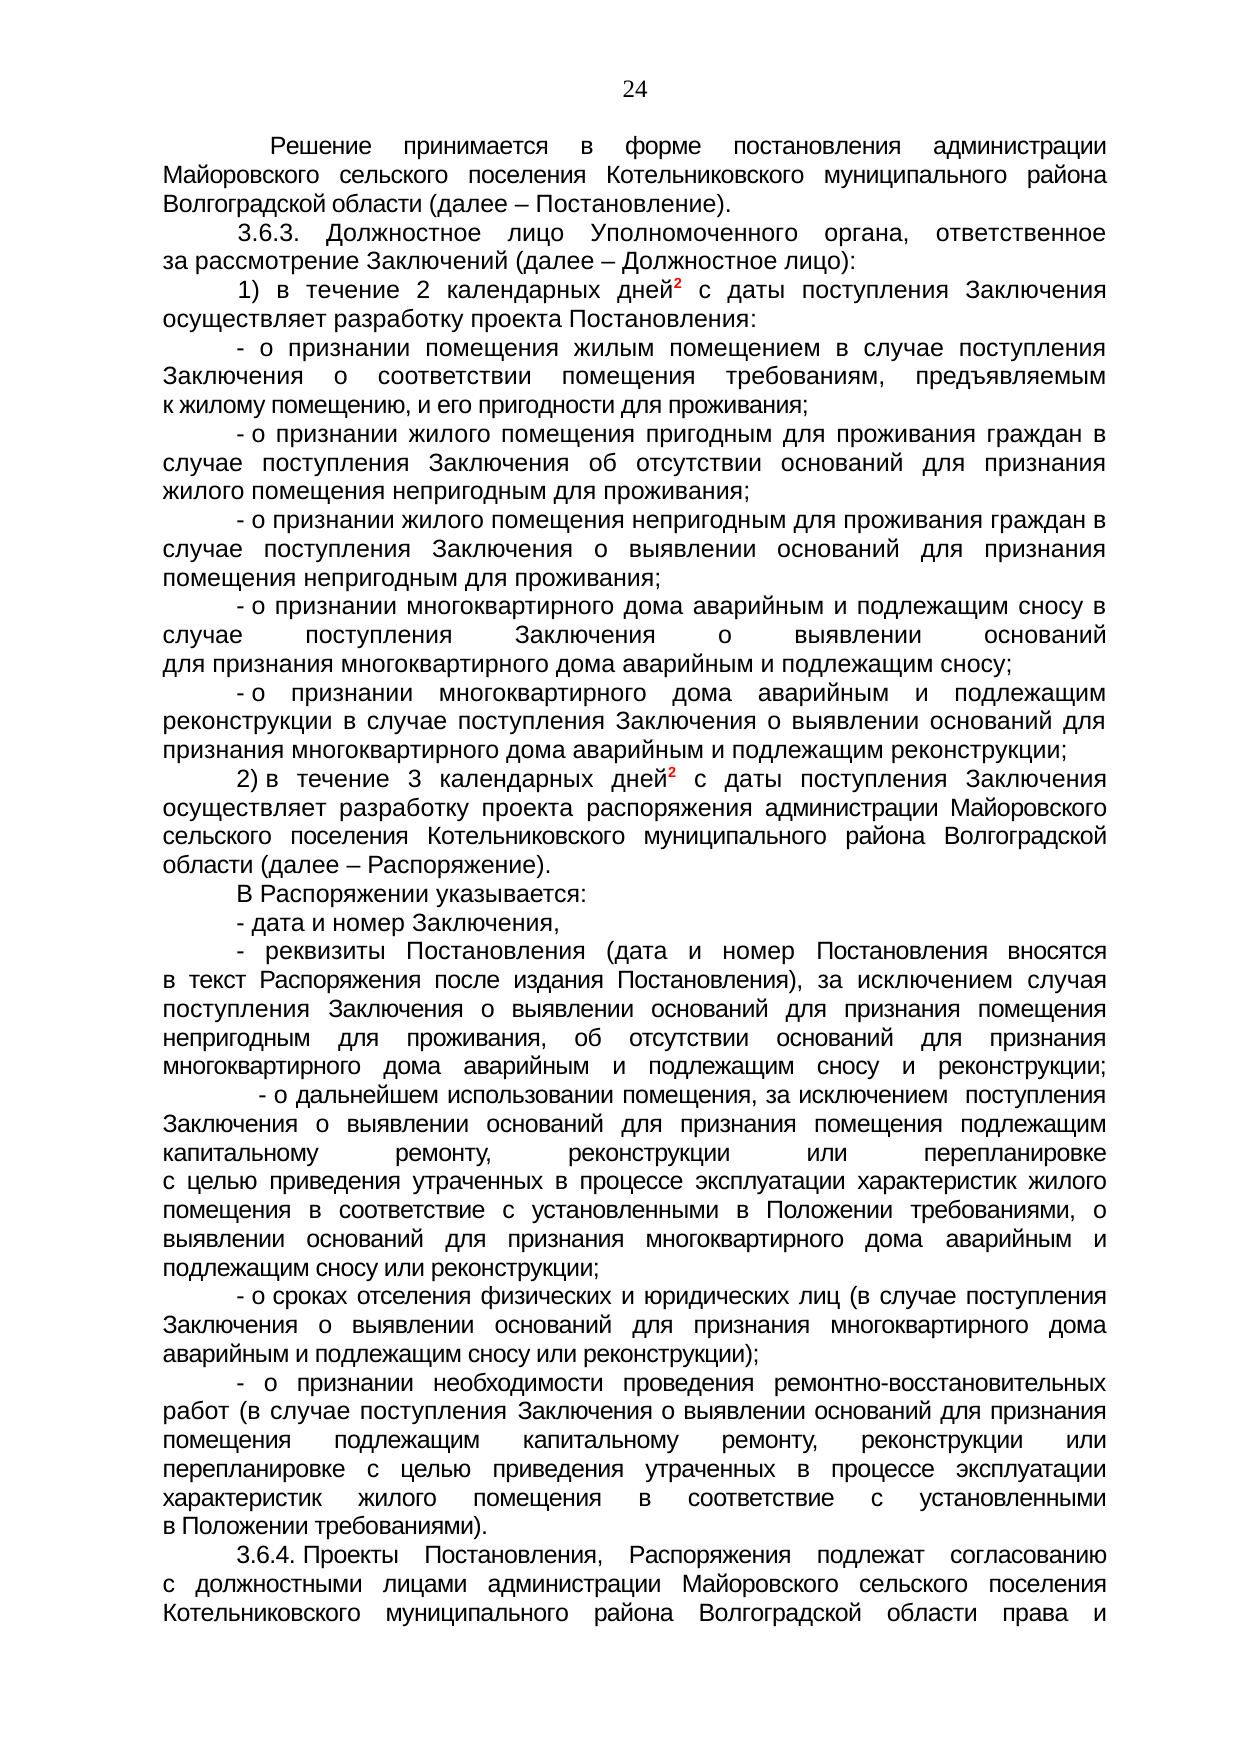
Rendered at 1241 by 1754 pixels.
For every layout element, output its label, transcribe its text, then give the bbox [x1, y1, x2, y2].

text В Распоряжении указывается: [162, 879, 1107, 907]
text 2) в течение 3 календарных дней2 с даты поступления Заключения осуществляет разработку проекта распоряжения администрации Майоровского сельского поселения Котельниковского муниципального района Волгоградской области (далее – Распоряжение). [162, 764, 1107, 879]
text - о признании помещения жилым помещением в случае поступления Заключения о соответствии помещения требованиям, предъявляемым к жилому помещению, и его пригодности для проживания; [162, 332, 1107, 419]
text Решение принимается в форме постановления администрации Майоровского сельского поселения Котельниковского муниципального района Волгоградской области (далее – Постановление). [162, 131, 1107, 217]
text - о признании многоквартирного дома аварийным и подлежащим сносу в случае поступления Заключения о выявлении оснований для признания многоквартирного дома аварийным и подлежащим сносу; [162, 591, 1107, 677]
text - о признании необходимости проведения ремонтно-восстановительных работ (в случае поступления Заключения о выявлении оснований для признания помещения подлежащим капитальному ремонту, реконструкции или перепланировке с целью приведения утраченных в процессе эксплуатации характеристик жилого помещения в соответствие с установленными в Положении требованиями). [162, 1367, 1107, 1540]
text - о признании многоквартирного дома аварийным и подлежащим реконструкции в случае поступления Заключения о выявлении оснований для признания многоквартирного дома аварийным и подлежащим реконструкции; [162, 677, 1107, 764]
text 3.6.3. Должностное лицо Уполномоченного органа, ответственное за рассмотрение Заключений (далее – Должностное лицо): [162, 217, 1107, 275]
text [162, 1540, 1107, 1626]
text - реквизиты Постановления (дата и номер Постановления вносятся в текст Распоряжения после издания Постановления), за исключением случая поступления Заключения о выявлении оснований для признания помещения непригодным для проживания, об отсутствии оснований для признания многоквартирного дома аварийным и подлежащим сносу и реконструкции; - о дальнейшем использовании помещения, за исключением поступления Заключения о выявлении оснований для признания помещения подлежащим капитальному ремонту, реконструкции или перепланировке с целью приведения утраченных в процессе эксплуатации характеристик жилого помещения в соответствие с установленными в Положении требованиями, о выявлении оснований для признания многоквартирного дома аварийным и подлежащим сносу или реконструкции; [162, 936, 1107, 1281]
text - о сроках отселения физических и юридических лиц (в случае поступления Заключения о выявлении оснований для признания многоквартирного дома аварийным и подлежащим сносу или реконструкции); [162, 1281, 1107, 1367]
text 1) в течение 2 календарных дней2 с даты поступления Заключения осуществляет разработку проекта Постановления: [162, 275, 1107, 332]
text - дата и номер Заключения, [162, 907, 1107, 936]
text - о признании жилого помещения непригодным для проживания граждан в случае поступления Заключения о выявлении оснований для признания помещения непригодным для проживания; [162, 505, 1107, 591]
text - о признании жилого помещения пригодным для проживания граждан в случае поступления Заключения об отсутствии оснований для признания жилого помещения непригодным для проживания; [162, 419, 1107, 505]
